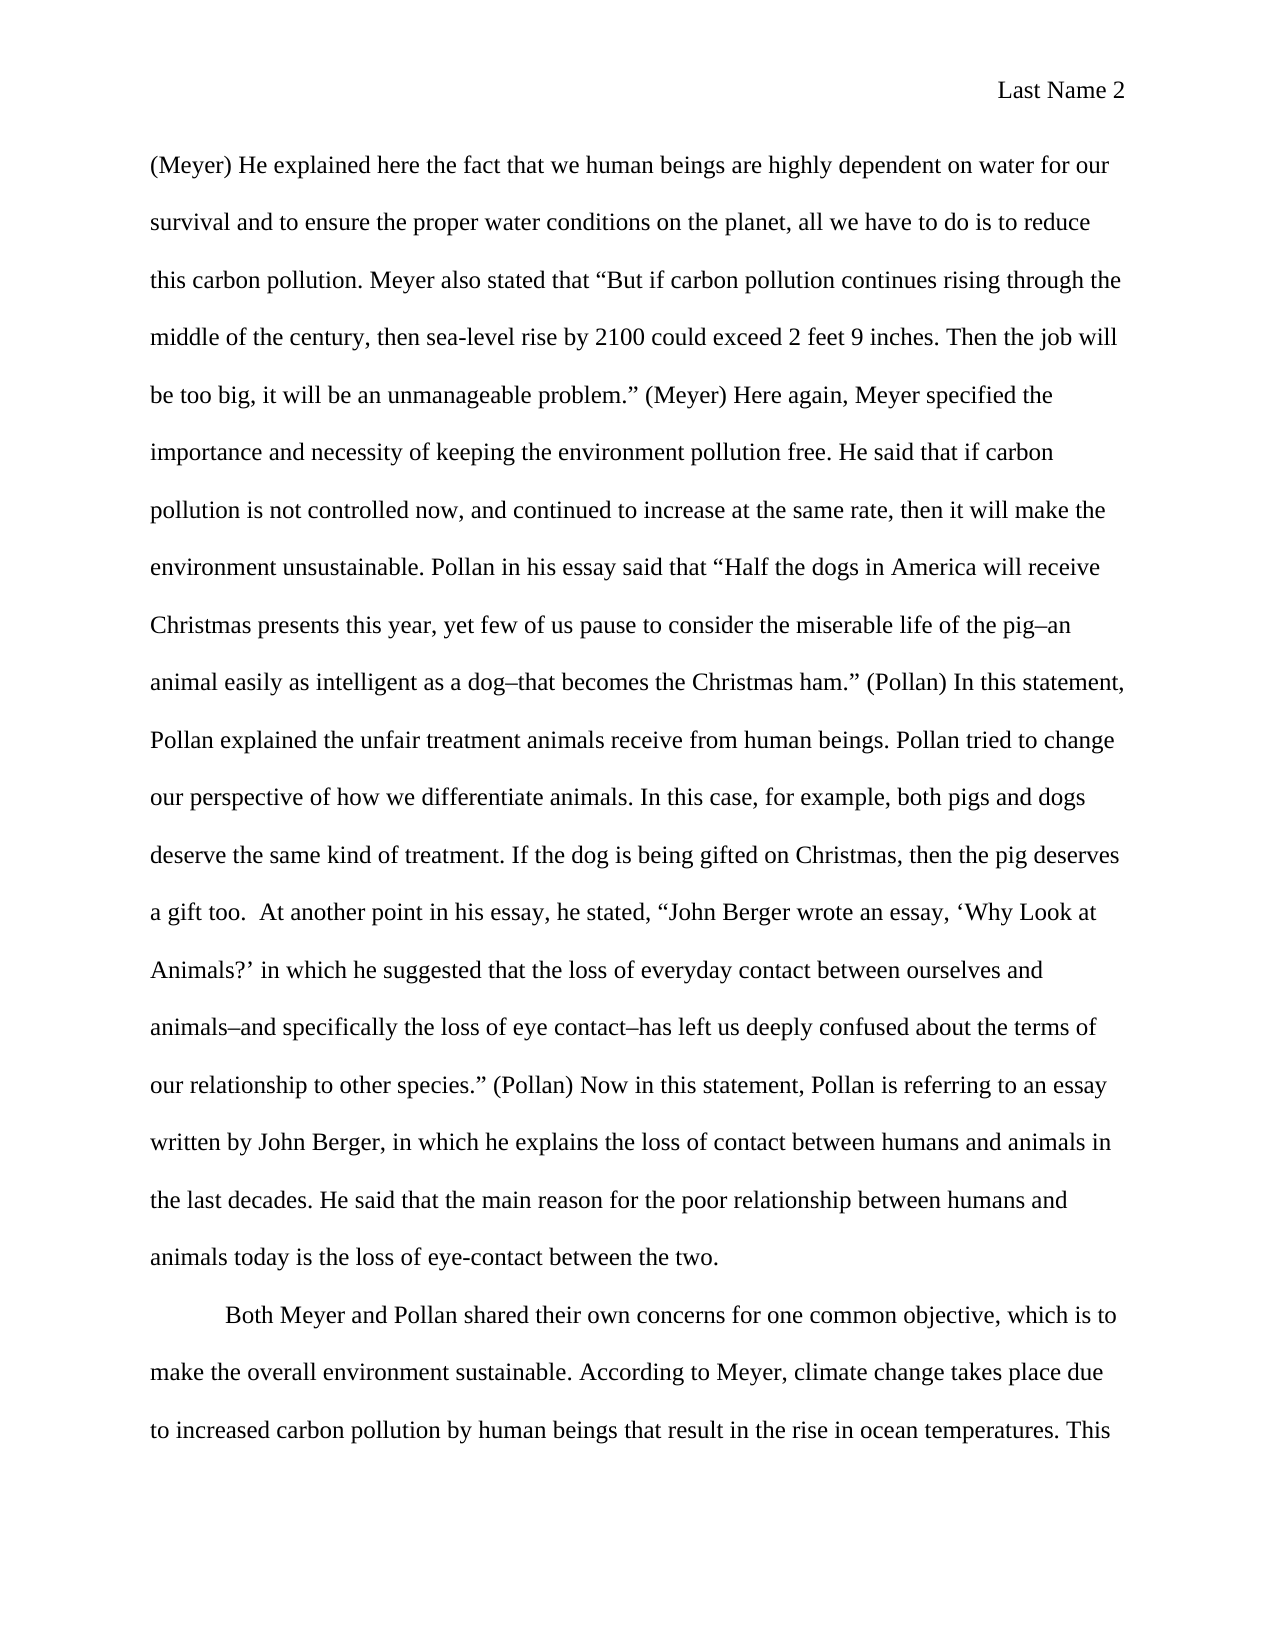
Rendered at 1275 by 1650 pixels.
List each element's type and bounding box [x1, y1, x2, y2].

text [150, 150, 1125, 1271]
text [150, 1300, 1125, 1444]
